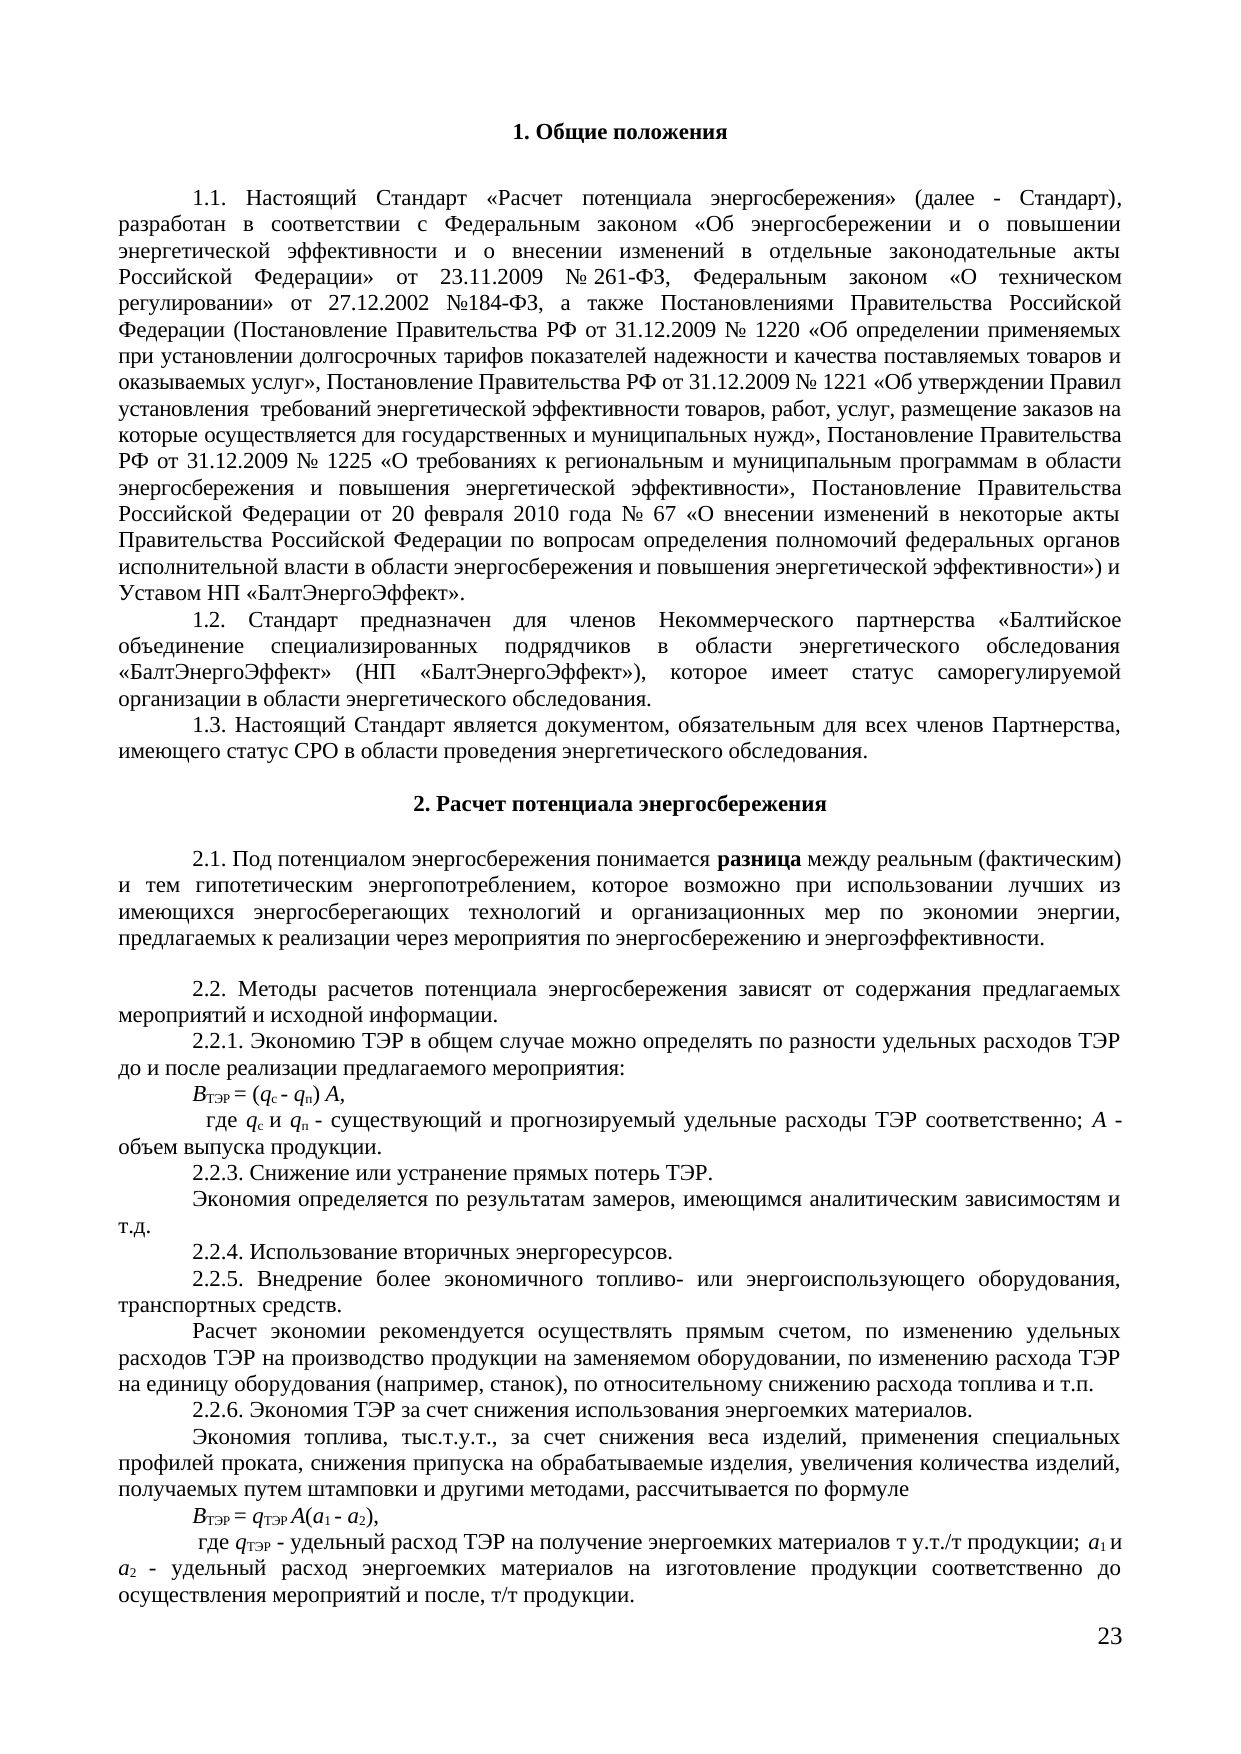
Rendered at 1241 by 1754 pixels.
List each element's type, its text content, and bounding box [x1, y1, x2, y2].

text где qс и qп - существующий и прогнозируемый удельные расходы ТЭР соответственно; А - объем выпуска продукции. [118, 1106, 1122, 1159]
text 2.1. Под потенциалом энергосбережения понимается разница между реальным (фактическим) и тем гипотетическим энергопотреблением, которое возможно при использовании лучших из имеющихся энергосберегающих технологий и организационных мер по экономии энергии, предлагаемых к реализации через мероприятия по энергосбережению и энергоэффективности. [118, 845, 1122, 951]
text 2.2.6. Экономия ТЭР за счет снижения использования энергоемких материалов. [118, 1396, 1122, 1423]
text 1.3. Настоящий Стандарт является документом, обязательным для всех членов Партнерства, имеющего статус СРО в области проведения энергетического обследования. [118, 711, 1122, 764]
text где qТЭР - удельный расход ТЭР на получение энергоемких материалов т у.т./т продукции; а1 и а2 - удельный расход энергоемких материалов на изготовление продукции соответственно до осуществления мероприятий и после, т/т продукции. [118, 1528, 1122, 1607]
text 2.2.5. Внедрение более экономичного топливо- или энергоиспользующего оборудования, транспортных средств. [118, 1264, 1122, 1317]
text 2.2.4. Использование вторичных энергоресурсов. [118, 1238, 1122, 1264]
text Экономия определяется по результатам замеров, имеющимся аналитическим зависимостям и т.д. [118, 1186, 1122, 1238]
text Экономия топлива, тыс.т.у.т., за счет снижения веса изделий, применения специальных профилей проката, снижения припуска на обрабатываемые изделия, увеличения количества изделий, получаемых путем штамповки и другими методами, рассчитывается по формуле [118, 1423, 1122, 1502]
subtitle 2. Расчет потенциала энергосбережения [118, 790, 1122, 816]
text 1.2. Стандарт предназначен для членов Некоммерческого партнерства «Балтийское объединение специализированных подрядчиков в области энергетического обследования «БалтЭнергоЭффект» (НП «БалтЭнергоЭффект»), которое имеет статус саморегулируемой организации в области энергетического обследования. [118, 606, 1122, 711]
text 2.2.1. Экономию ТЭР в общем случае можно определять по разности удельных расходов ТЭР до и после реализации предлагаемого мероприятия: [118, 1027, 1122, 1080]
text 2.2.3. Снижение или устранение прямых потерь ТЭР. [118, 1159, 1122, 1186]
text ВТЭР = (qс - qп) А, [118, 1080, 1122, 1106]
text 1. Общие положения [118, 118, 1122, 144]
text Расчет экономии рекомендуется осуществлять прямым счетом, по изменению удельных расходов ТЭР на производство продукции на заменяемом оборудовании, по изменению расхода ТЭР на единицу оборудования (например, станок), по относительному снижению расхода топлива и т.п. [118, 1317, 1122, 1396]
text 2.2. Методы расчетов потенциала энергосбережения зависят от содержания предлагаемых мероприятий и исходной информации. [118, 975, 1122, 1027]
text 1.1. Настоящий Стандарт «Расчет потенциала энергосбережения» (далее - Стандарт), разработан в соответствии с Федеральным законом «Об энергосбережении и о повышении энергетической эффективности и о внесении изменений в отдельные законодательные акты Российской Федерации» от 23.11.2009 № 261-ФЗ, Федеральным законом «О техническом регулировании» от 27.12.2002 №184-ФЗ, а также Постановлениями Правительства Российской Федерации (Постановление Правительства РФ от 31.12.2009 № 1220 «Об определении применяемых при установлении долгосрочных тарифов показателей надежности и качества поставляемых товаров и оказываемых услуг», Постановление Правительства РФ от 31.12.2009 № 1221 «Об утверждении Правил установления требований энергетической эффективности товаров, работ, услуг, размещение заказов на которые осуществляется для государственных и муниципальных нужд», Постановление Правительства РФ от 31.12.2009 № 1225 «О требованиях к региональным и муниципальным программам в области энергосбережения и повышения энергетической эффективности», Постановление Правительства Российской Федерации от 20 февраля № 67 «О внесении изменений в некоторые акты Правительства Российской Федерации по вопросам определения полномочий федеральных органов исполнительной власти в области энергосбережения и повышения энергетической эффективности») и Уставом НП «БалтЭнергоЭффект». [118, 184, 1122, 606]
text ВТЭР = qТЭР А(а1 - а2), [118, 1502, 1122, 1528]
